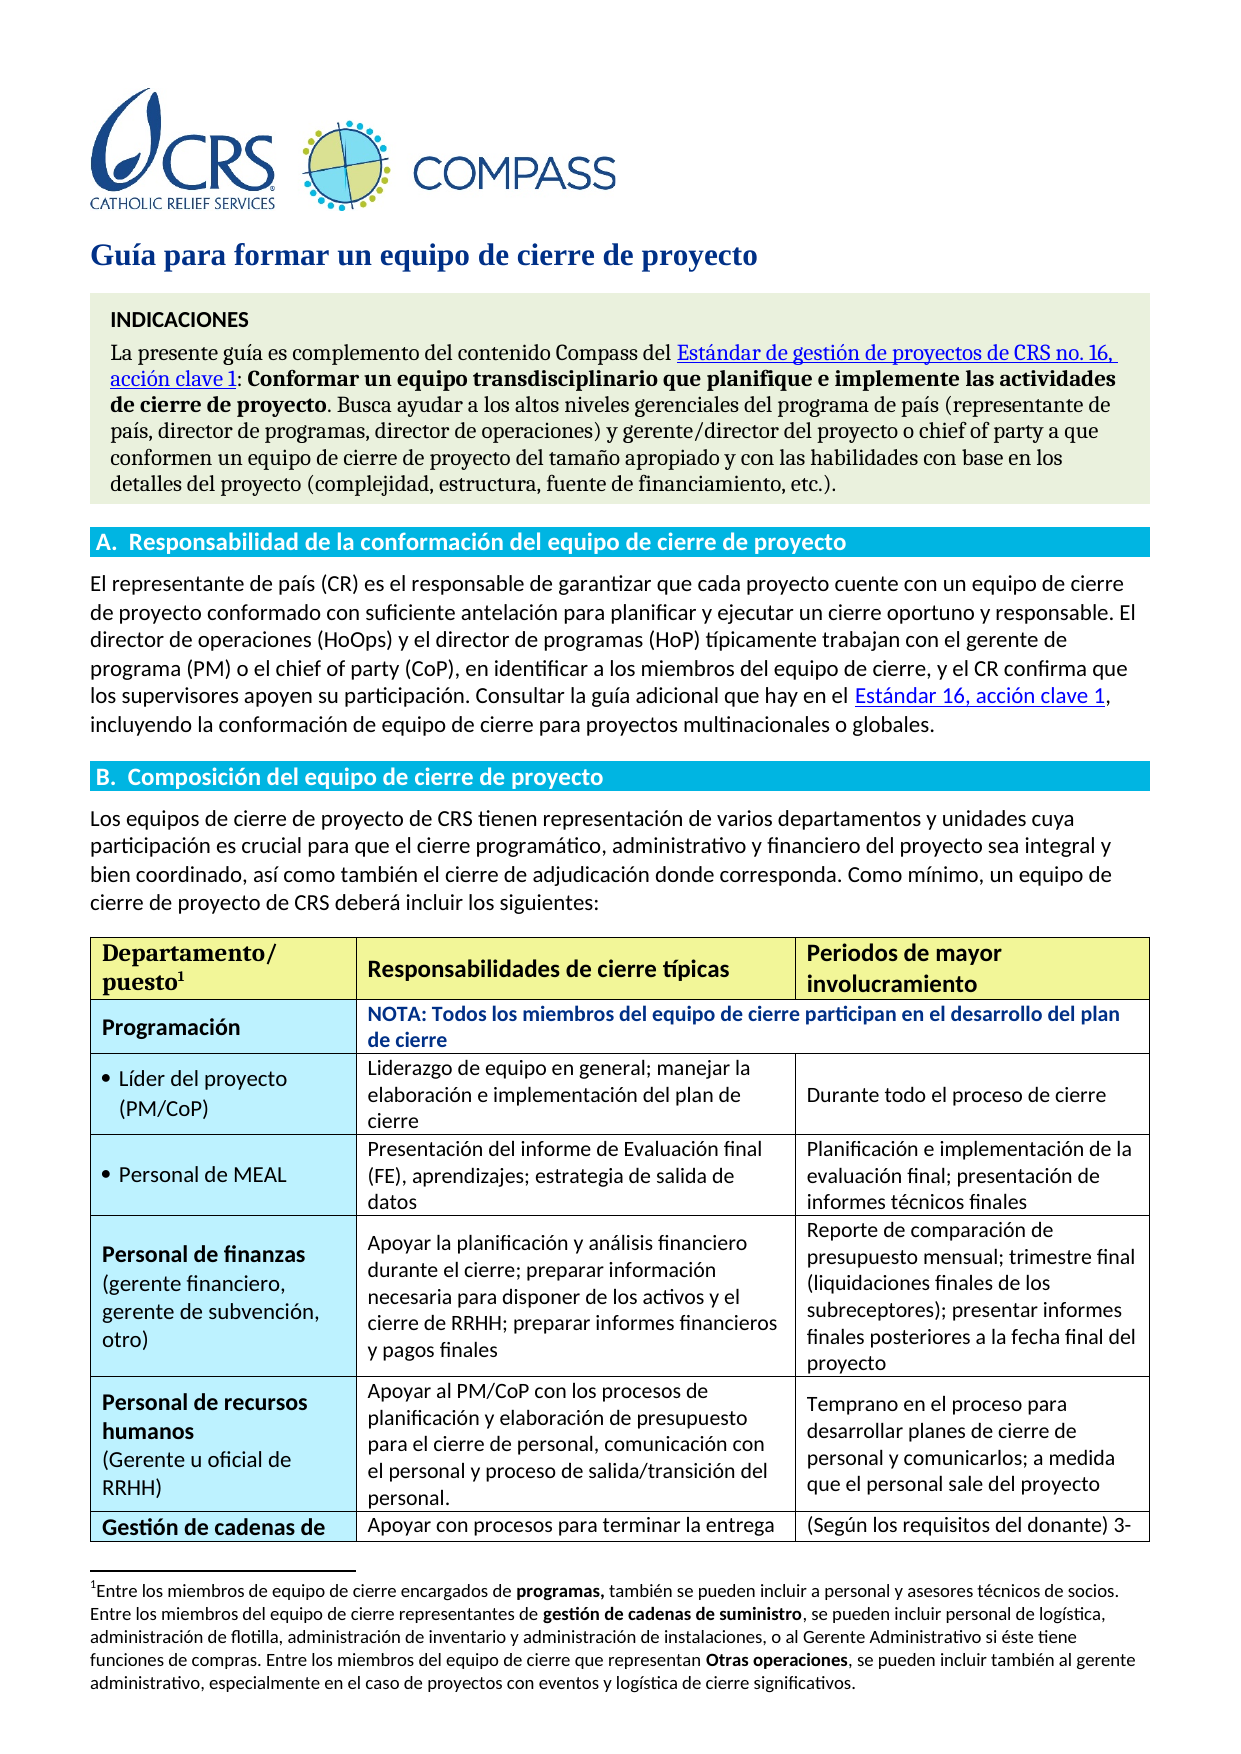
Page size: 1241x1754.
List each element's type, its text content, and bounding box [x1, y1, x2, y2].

table_header INDICACIONES La presente guía es complemento del contenido Compass del Estándar de gestión de proyectos de CRS no. 16, acción clave 1: Conformar un equipo transdisciplinario que planifique e implemente las actividades de cierre de proyecto. Busca ayudar a los altos niveles gerenciales del programa de país (representante de país, director de programas, director de operaciones) y gerente/director del proyecto o chief of party a que conformen un equipo de cierre de proyecto del tamaño apropiado y con las habilidades con base en los detalles del proyecto (complejidad, estructura, fuente de financiamiento, etc.). [90, 293, 1150, 504]
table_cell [796, 1512, 1149, 1541]
table_cell NOTA: Todos los miembros del equipo de cierre participan en el desarrollo del plan de cierre [357, 1000, 1149, 1053]
picture [90, 88, 616, 211]
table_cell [357, 1512, 795, 1541]
text El representante de país (CR) es el responsable de garantizar que cada proyecto cuente con un equipo de cierre de proyecto conformado con suficiente antelación para planificar y ejecutar un cierre oportuno y responsable. El director de operaciones (HoOps) y el director de programas (HoP) típicamente trabajan con el gerente de programa (PM) o el chief of party (CoP), en identificar a los miembros del equipo de cierre, y el CR confirma que los supervisores apoyen su participación. Consultar la guía adicional que hay en el Estándar 16, acción clave 1, incluyendo la conformación de equipo de cierre para proyectos multinacionales o globales. [90, 569, 1150, 738]
table_cell Personal de finanzas (gerente financiero, gerente de subvención, otro) [91, 1216, 356, 1376]
table_cell Durante todo el proceso de cierre [796, 1054, 1149, 1134]
table_cell Apoyar al PM/CoP con los procesos de planificación y elaboración de presupuesto para el cierre de personal, comunicación con el personal y proceso de salida/transición del personal. [357, 1377, 795, 1511]
table_header Periodos de mayor involucramiento [796, 938, 1149, 999]
table_cell Apoyar la planificación y análisis financiero durante el cierre; preparar información necesaria para disponer de los activos y el cierre de RRHH; preparar informes financieros y pagos finales [357, 1216, 795, 1376]
text A. Responsabilidad de la conformación del equipo de cierre de proyecto [90, 527, 1150, 557]
table_cell Liderazgo de equipo en general; manejar la elaboración e implementación del plan de cierre [357, 1054, 795, 1134]
table_header Departamento/puesto [91, 938, 356, 999]
table_cell Personal de recursos humanos (Gerente u oficial de RRHH) [91, 1377, 356, 1511]
table_cell Líder del proyecto (PM/CoP) [91, 1054, 356, 1134]
table_cell Planificación e implementación de la evaluación final; presentación de informes técnicos finales [796, 1135, 1149, 1215]
text Guía para formar un equipo de cierre de proyecto [90, 236, 1150, 272]
table_cell Presentación del informe de Evaluación final (FE), aprendizajes; estrategia de salida de datos [357, 1135, 795, 1215]
text Los equipos de cierre de proyecto de CRS tienen representación de varios departamentos y unidades cuya participación es crucial para que el cierre programático, administrativo y financiero del proyecto sea integral y bien coordinado, así como también el cierre de adjudicación donde corresponda. Como mínimo, un equipo de cierre de proyecto de CRS deberá incluir los siguientes: [90, 804, 1150, 916]
text B. Composición del equipo de cierre de proyecto [90, 761, 1150, 791]
table_cell Reporte de comparación de presupuesto mensual; trimestre final (liquidaciones finales de los subreceptores); presentar informes finales posteriores a la fecha final del proyecto [796, 1216, 1149, 1376]
table_cell Personal de MEAL [91, 1135, 356, 1215]
table_header Responsabilidades de cierre típicas [357, 938, 795, 999]
table_cell Programación [91, 1000, 356, 1053]
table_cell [91, 1512, 356, 1541]
table_cell Temprano en el proceso para desarrollar planes de cierre de personal y comunicarlos; a medida que el personal sale del proyecto [796, 1377, 1149, 1511]
